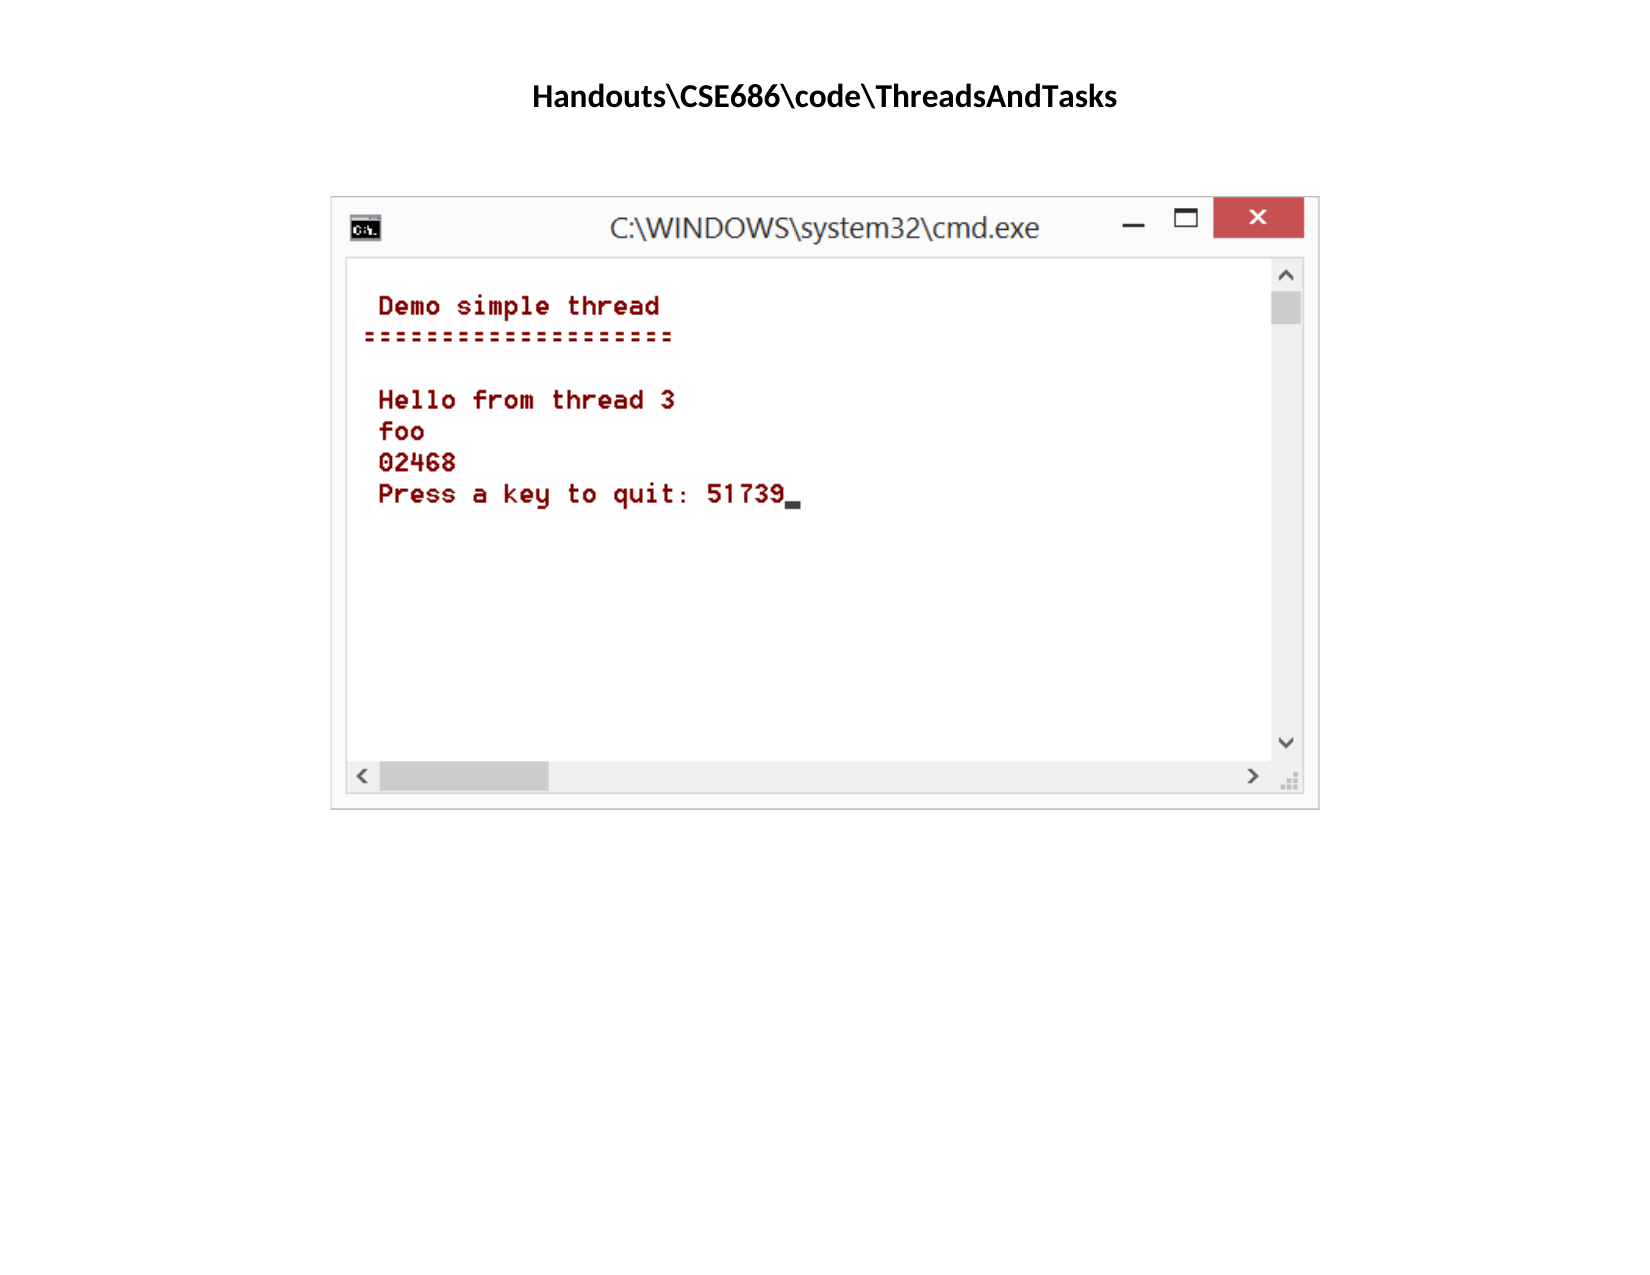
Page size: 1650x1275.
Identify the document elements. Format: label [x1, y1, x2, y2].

picture [330, 196, 1320, 810]
